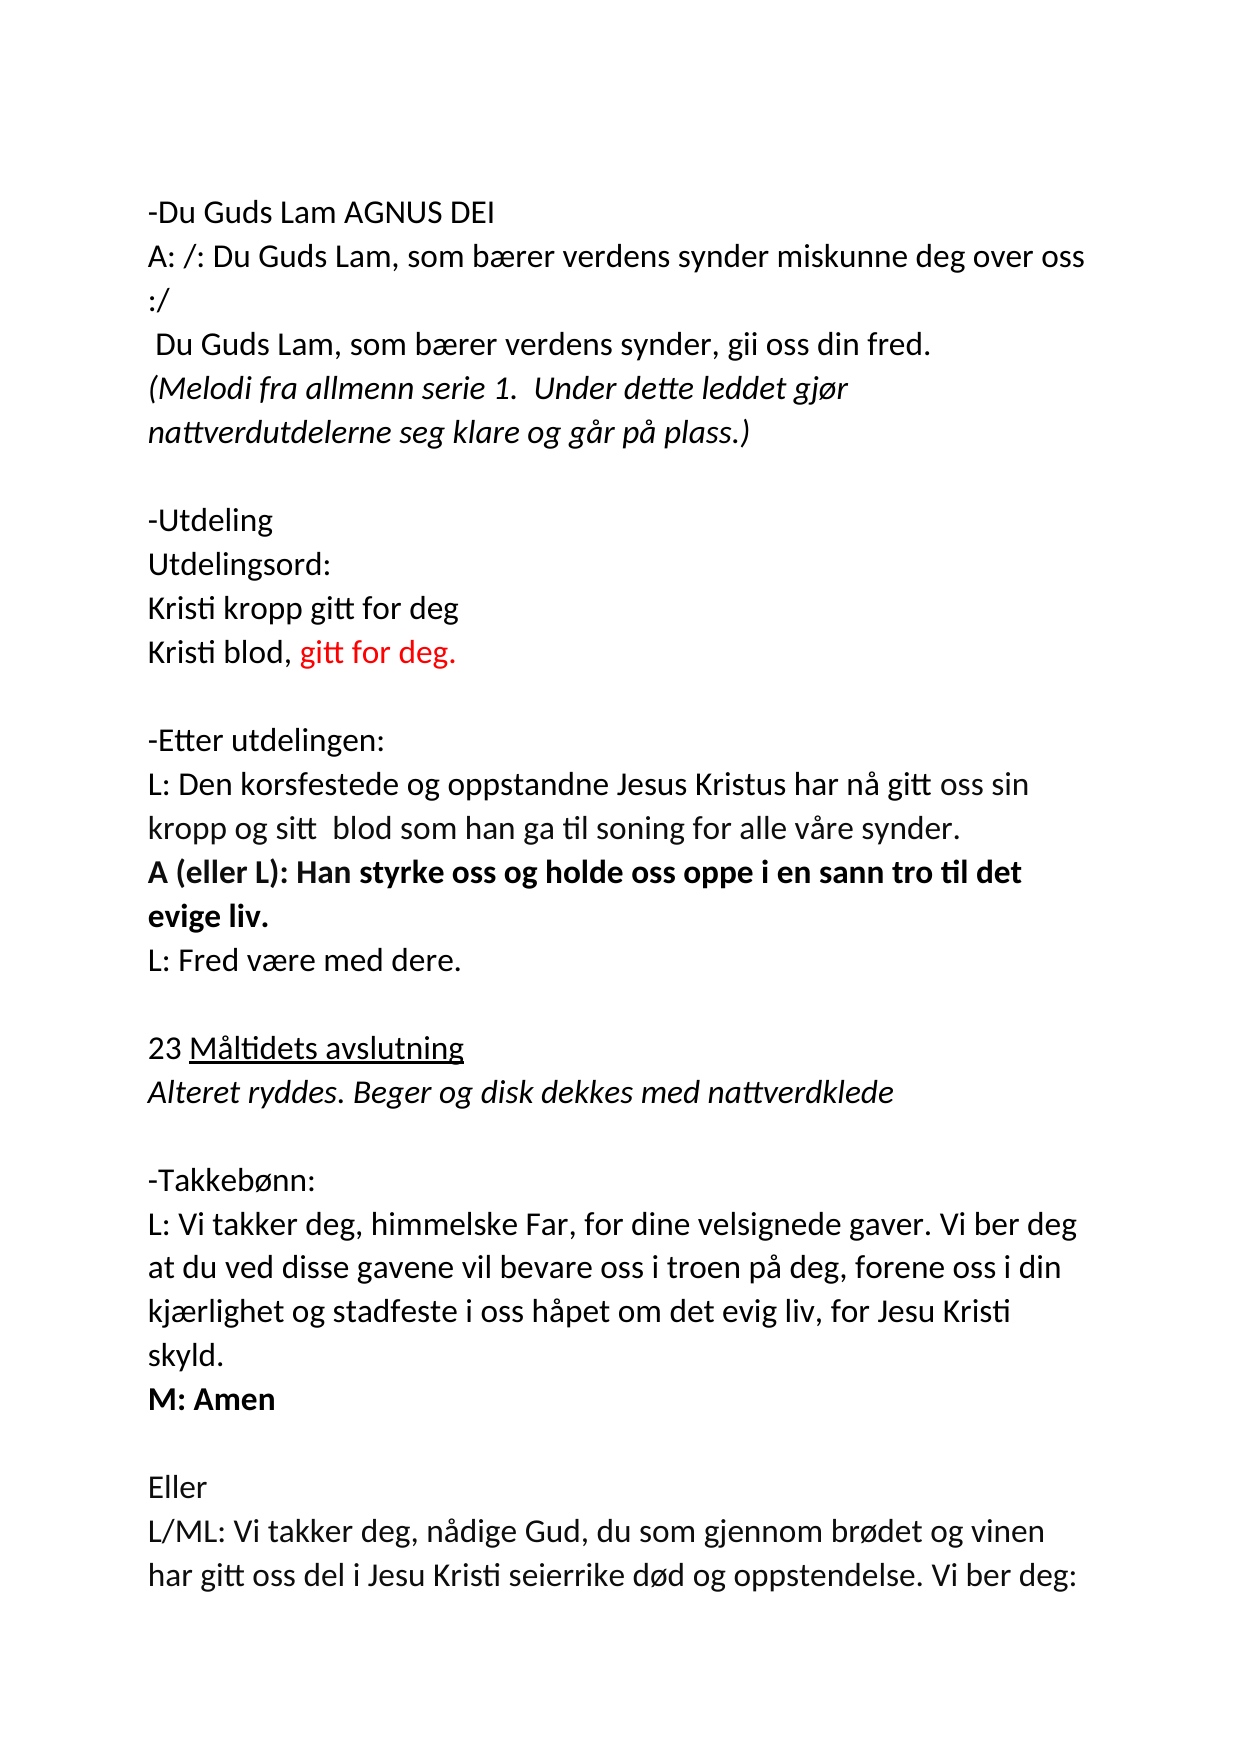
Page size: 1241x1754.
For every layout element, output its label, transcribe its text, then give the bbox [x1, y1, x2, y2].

text A (eller L): Han styrke oss og holde oss oppe i en sann tro til det evige liv. [148, 851, 1093, 936]
text Du Guds Lam, som bærer verdens synder, gii oss din fred. [148, 323, 1093, 364]
text Alteret ryddes. Beger og disk dekkes med nattverdklede [148, 1071, 1093, 1111]
text -Du Guds Lam AGNUS DEI [148, 192, 1093, 232]
text Eller [148, 1466, 1093, 1507]
text M: Amen [148, 1378, 1093, 1419]
text L: Den korsfestede og oppstandne Jesus Kristus har nå gitt oss sin kropp og sitt blod som han ga til soning for alle våre synder. [148, 763, 1093, 848]
text L: Vi takker deg, himmelske Far, for dine velsignede gaver. Vi ber deg at du ved disse gavene vil bevare oss i troen på deg, forene oss i din kjærlighet og stadfeste i oss håpet om det evig liv, for Jesu Kristi skyld. [148, 1203, 1093, 1375]
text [148, 1510, 1093, 1595]
text Utdelingsord: [148, 543, 1093, 584]
text 23 Måltidets avslutning [148, 1027, 1093, 1067]
text -Takkebønn: [148, 1159, 1093, 1199]
text -Etter utdelingen: [148, 719, 1093, 760]
text L: Fred være med dere. [148, 939, 1093, 979]
text Kristi blod, gitt for deg. [148, 631, 1093, 672]
text Kristi kropp gitt for deg [148, 587, 1093, 628]
text -Utdeling [148, 499, 1093, 540]
text A: /: Du Guds Lam, som bærer verdens synder miskunne deg over oss :/ [148, 236, 1093, 320]
text (Melodi fra allmenn serie 1. Under dette leddet gjør nattverdutdelerne seg klare og går på plass.) [148, 367, 1093, 452]
